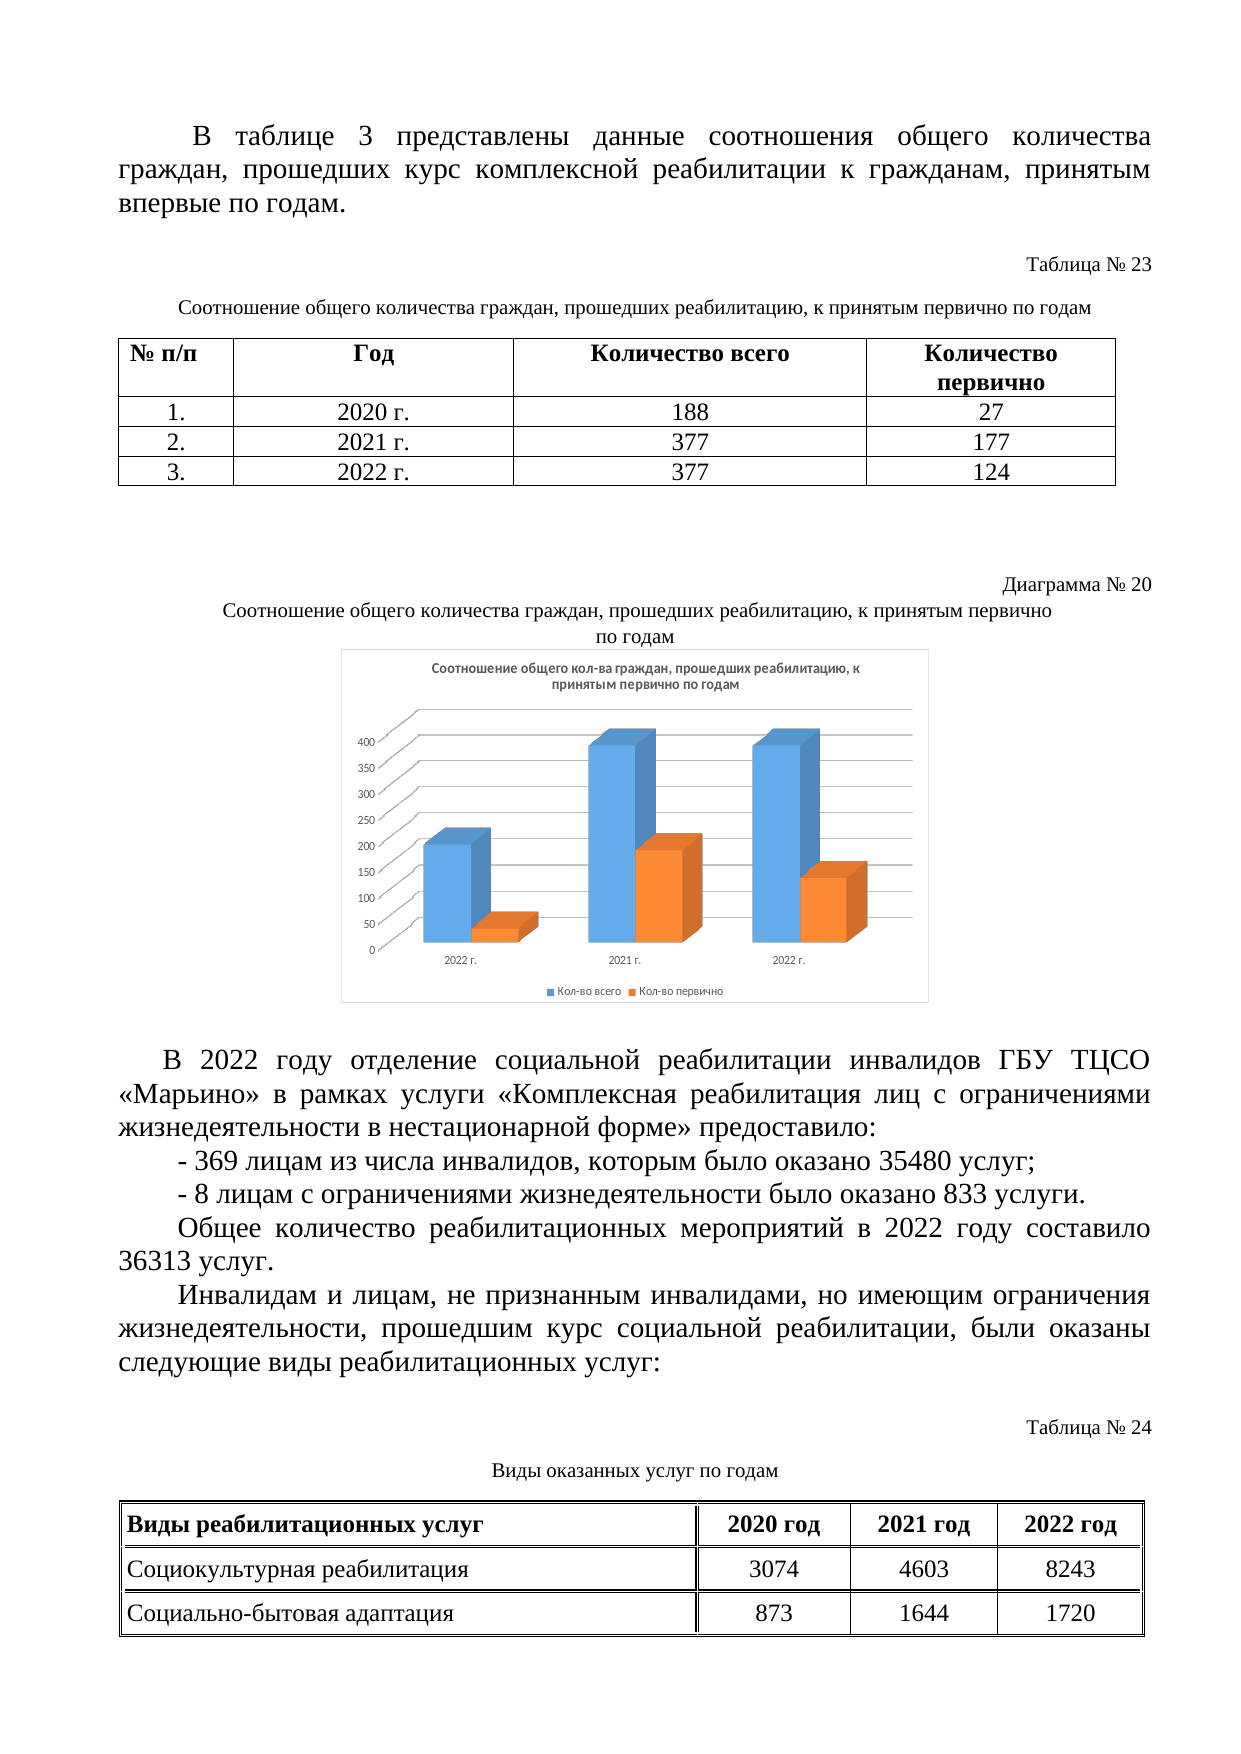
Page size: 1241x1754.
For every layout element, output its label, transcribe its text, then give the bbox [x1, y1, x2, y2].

text Соотношение общего количества граждан, прошедших реабилитацию, к принятым первично по годам [118, 295, 1152, 319]
table_cell 4603 [851, 1548, 997, 1589]
table_cell 8243 [998, 1545, 1142, 1589]
table_header № п/п [119, 339, 233, 396]
table_cell 188 [514, 397, 866, 426]
text В 2022 году отделение социальной реабилитации инвалидов ГБУ ТЦСО «Марьино» в рамках услуги «Комплексная реабилитация лиц с ограничениями жизнедеятельности в нестационарной форме» предоставило: [118, 1042, 1152, 1143]
text - 369 лицам из числа инвалидов, которым было оказано 35480 услуг; [118, 1143, 1152, 1176]
table_cell 1. [119, 397, 233, 426]
table_cell 124 [867, 457, 1115, 485]
table_header Год [234, 339, 513, 396]
table_cell 2022 г. [234, 457, 513, 485]
table_cell 873 [697, 1593, 850, 1633]
table_header Виды реабилитационных услуг [122, 1504, 697, 1544]
table_header Количество первично [867, 339, 1115, 396]
table_cell 2020 г. [234, 397, 513, 426]
table_cell 1720 [998, 1589, 1142, 1633]
table_header Количество всего [514, 339, 866, 396]
table_cell 2. [119, 427, 233, 456]
table_cell 177 [867, 427, 1115, 456]
table_cell 377 [514, 427, 866, 456]
table_cell 1644 [851, 1593, 997, 1633]
text Диаграмма № 20 [118, 572, 1152, 596]
table_cell 2021 г. [234, 427, 513, 456]
text В таблице 3 представлены данные соотношения общего количества граждан, прошедших курс комплексной реабилитации к гражданам, принятым впервые по годам. [118, 118, 1152, 219]
table_header 2021 год [851, 1504, 997, 1544]
text Общее количество реабилитационных мероприятий в 2022 году составило 36313 услуг. [118, 1210, 1152, 1277]
text по годам [118, 624, 1152, 648]
table_cell 3074 [699, 1548, 850, 1589]
table_cell 27 [867, 397, 1115, 426]
text Виды оказанных услуг по годам [118, 1457, 1152, 1482]
table_cell 3. [119, 457, 233, 485]
table_cell Социально-бытовая адаптация [122, 1589, 697, 1633]
table_header 2020 год [697, 1504, 850, 1544]
table_cell 377 [514, 457, 866, 485]
text - 8 лицам с ограничениями жизнедеятельности было оказано 833 услуги. [118, 1176, 1152, 1210]
text Соотношение общего количества граждан, прошедших реабилитацию, к принятым первично [118, 598, 1152, 622]
table_cell Социокультурная реабилитация [122, 1545, 696, 1589]
text Таблица № 24 [118, 1415, 1152, 1439]
text Инвалидам и лицам, не признанным инвалидами, но имеющим ограничения жизнедеятельности, прошедшим курс социальной реабилитации, были оказаны следующие виды реабилитационных услуг: [118, 1277, 1152, 1378]
table_header 2022 год [998, 1504, 1142, 1544]
text Таблица № 23 [118, 252, 1152, 276]
